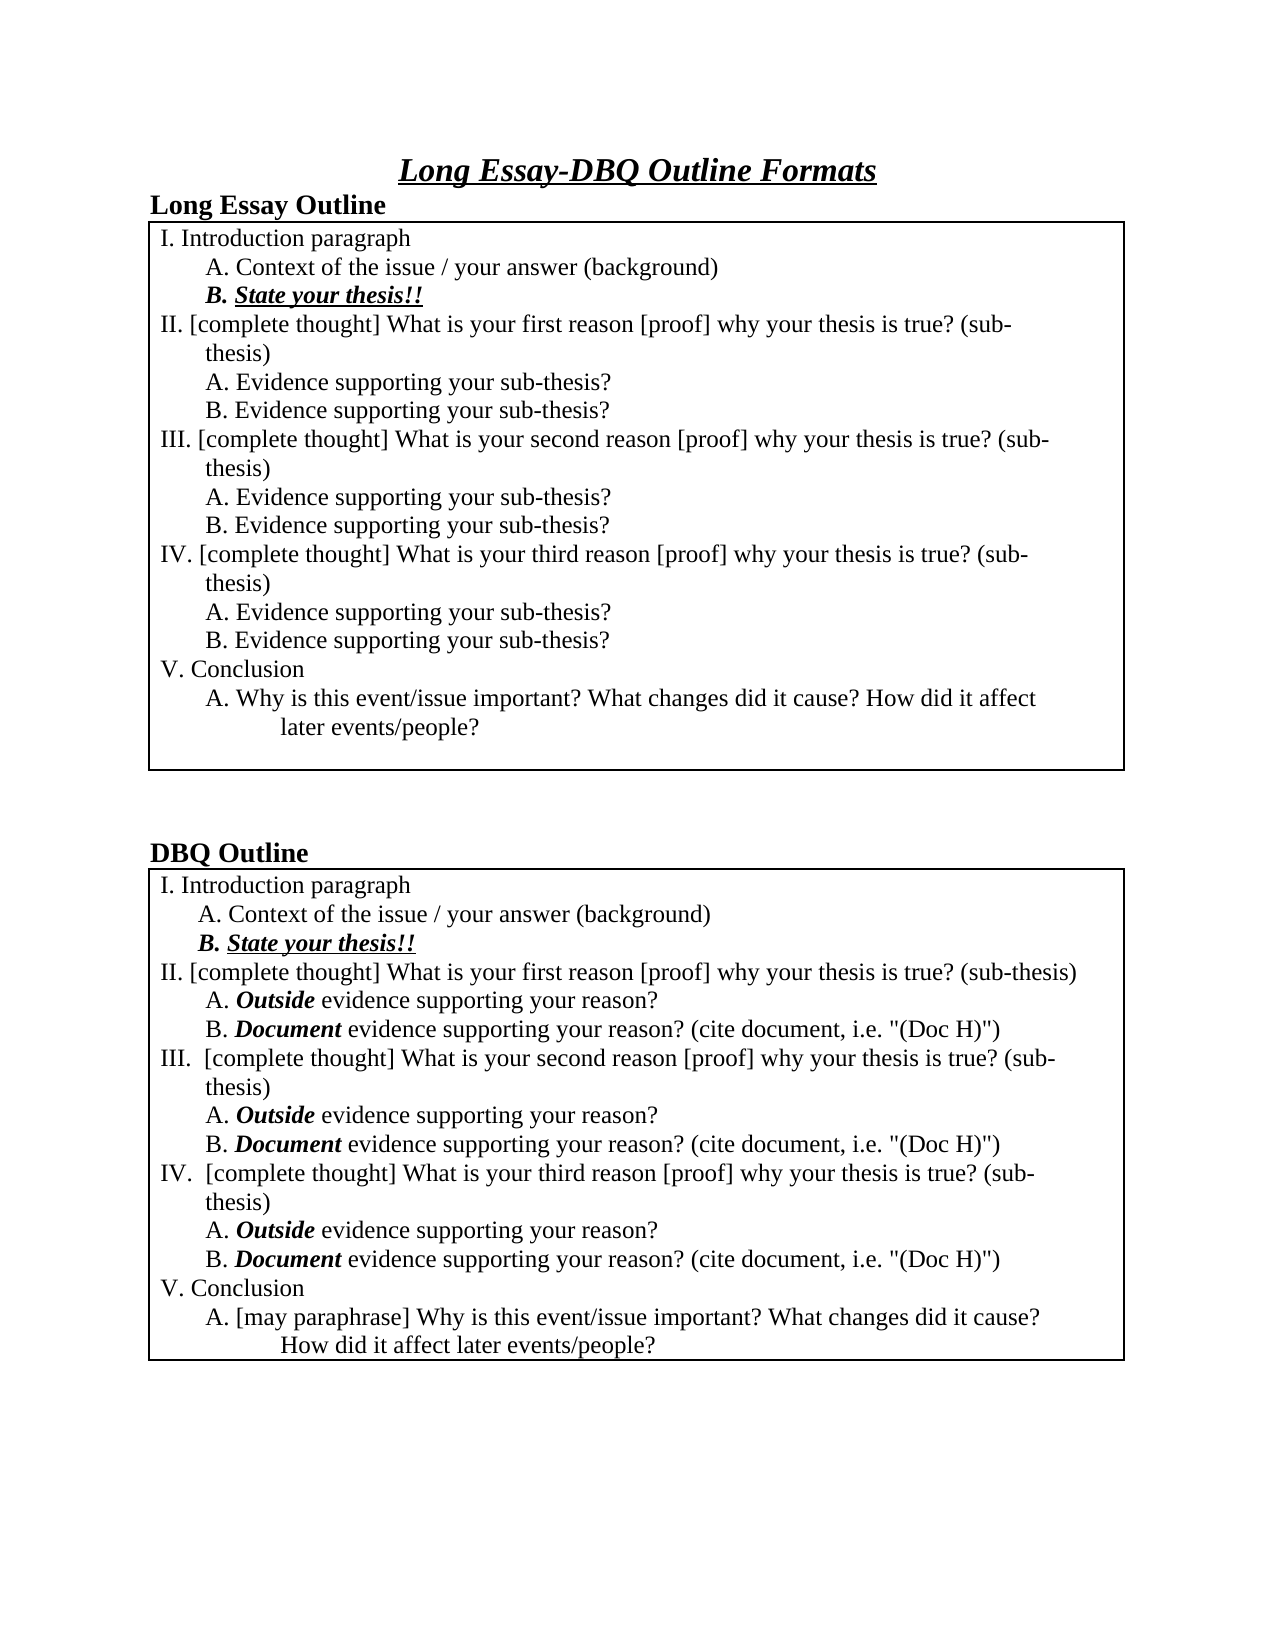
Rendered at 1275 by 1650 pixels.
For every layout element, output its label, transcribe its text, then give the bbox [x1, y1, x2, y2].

text Long Essay-DBQ Outline Formats [150, 150, 1125, 188]
table_header I. Introduction paragraph A. Context of the issue / your answer (background) B. State your thesis!! II. [complete thought] What is your first reason [proof] why your thesis is true? (sub-thesis) A. Outside evidence supporting your reason? B. Document evidence supporting your reason? (cite document, i.e. "(Doc H)") III. [complete thought] What is your second reason [proof] why your thesis is true? (sub-thesis) A. Outside evidence supporting your reason? B. Document evidence supporting your reason? (cite document, i.e. "(Doc H)") IV. [complete thought] What is your third reason [proof] why your thesis is true? (sub-thesis) A. Outside evidence supporting your reason? B. Document evidence supporting your reason? (cite document, i.e. "(Doc H)") V. Conclusion A. [may paraphrase] Why is this event/issue important? What changes did it cause? How did it affect later events/people? [150, 870, 1123, 1359]
table_header I. Introduction paragraph A. Context of the issue / your answer (background) B. State your thesis!! II. [complete thought] What is your first reason [proof] why your thesis is true? (sub-thesis) A. Evidence supporting your sub-thesis? B. Evidence supporting your sub-thesis? III. [complete thought] What is your second reason [proof] why your thesis is true? (sub-thesis) A. Evidence supporting your sub-thesis? B. Evidence supporting your sub-thesis? IV. [complete thought] What is your third reason [proof] why your thesis is true? (sub-thesis) A. Evidence supporting your sub-thesis? B. Evidence supporting your sub-thesis? V. Conclusion A. Why is this event/issue important? What changes did it cause? How did it affect later events/people? [150, 223, 1123, 769]
text Long Essay Outline [150, 188, 1125, 221]
text DBQ Outline [150, 836, 1125, 868]
